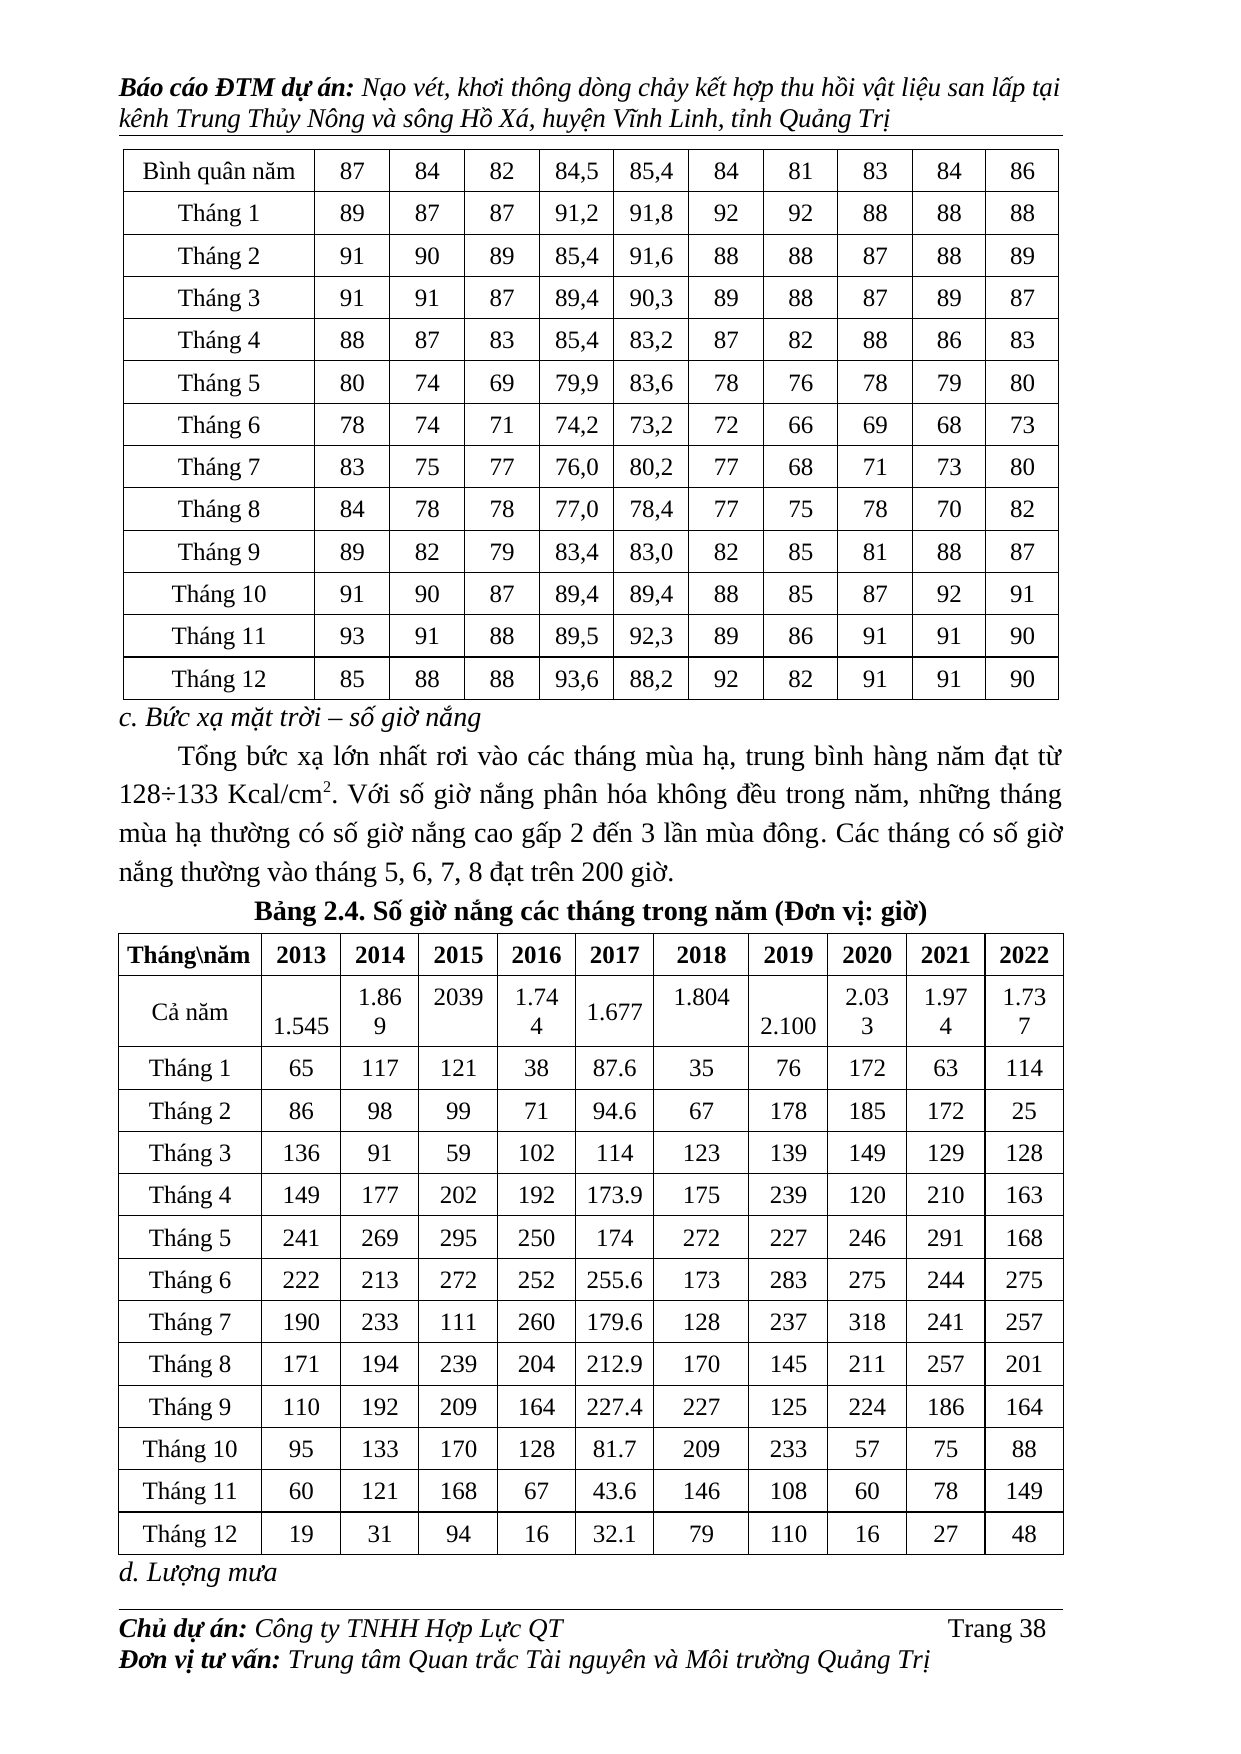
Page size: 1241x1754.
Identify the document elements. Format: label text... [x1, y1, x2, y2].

table_header 2016 [498, 934, 575, 975]
table_cell 239 [419, 1343, 497, 1384]
table_cell 209 [419, 1386, 497, 1427]
table_cell 94.6 [576, 1090, 653, 1131]
table_cell 170 [654, 1343, 748, 1384]
table_cell 108 [749, 1470, 827, 1511]
table_cell 227 [749, 1216, 827, 1258]
table_header 2013 [262, 934, 340, 975]
table_cell 60 [828, 1470, 906, 1511]
table_cell 210 [907, 1174, 984, 1215]
table_cell 67 [498, 1470, 575, 1511]
table_cell 87 [390, 192, 464, 233]
table_cell 145 [749, 1343, 827, 1384]
table_cell 81 [764, 150, 837, 191]
table_cell 78 [838, 488, 912, 529]
table_cell 272 [419, 1259, 497, 1300]
table_cell 194 [341, 1343, 418, 1384]
table_cell 75 [907, 1428, 984, 1469]
table_cell 88 [764, 235, 837, 276]
table_cell 77 [465, 446, 539, 487]
table_cell 88 [838, 319, 912, 360]
table_cell 88 [764, 277, 837, 318]
table_cell 38 [498, 1047, 575, 1088]
table_cell 121 [341, 1470, 418, 1511]
table_cell 89,5 [540, 615, 613, 656]
table_cell 75 [390, 446, 464, 487]
table_cell 204 [498, 1343, 575, 1384]
table_cell 73 [913, 446, 985, 487]
table_cell 80 [315, 361, 389, 403]
table_cell 88 [689, 573, 763, 614]
table_cell 79 [465, 531, 539, 572]
table_header 2014 [341, 934, 418, 975]
table_cell 246 [828, 1216, 906, 1258]
table_cell 92 [913, 573, 985, 614]
table_cell 95 [262, 1428, 340, 1469]
table_cell 87 [465, 573, 539, 614]
table_cell 83 [315, 446, 389, 487]
table_cell 91 [390, 615, 464, 656]
table_cell 186 [907, 1386, 984, 1427]
table_cell 69 [465, 361, 539, 403]
table_cell 74 [390, 361, 464, 403]
table_cell 31 [341, 1513, 418, 1554]
table_cell 83,0 [614, 531, 688, 572]
table_cell 179.6 [576, 1301, 653, 1342]
subtitle Bảng 2.4. Số giờ nắng các tháng trong năm (Đơn vị: giờ) [118, 894, 1063, 926]
table_cell 71 [838, 446, 912, 487]
table_cell 85 [764, 573, 837, 614]
table_cell 90 [390, 235, 464, 276]
table_cell 91 [838, 658, 912, 699]
table_cell 175 [654, 1174, 748, 1215]
table_cell 1.545 [262, 976, 340, 1046]
table_cell 91,8 [614, 192, 688, 233]
table_cell 84 [390, 150, 464, 191]
table_cell 91 [315, 235, 389, 276]
table_cell 89 [465, 235, 539, 276]
table_cell Tháng 1 [124, 192, 314, 233]
table_cell Tháng 6 [124, 404, 314, 445]
table_cell 136 [262, 1132, 340, 1173]
table_cell 128 [654, 1301, 748, 1342]
table_cell 211 [828, 1343, 906, 1384]
table_cell 87 [689, 319, 763, 360]
table_cell 74,2 [540, 404, 613, 445]
table_cell 88 [390, 658, 464, 699]
table_cell 171 [262, 1343, 340, 1384]
table_cell 1.744 [498, 976, 575, 1046]
table_cell 128 [986, 1132, 1063, 1173]
table_cell 63 [907, 1047, 984, 1088]
table_cell 88 [465, 615, 539, 656]
table_cell 83,6 [614, 361, 688, 403]
table_cell 233 [341, 1301, 418, 1342]
table_cell 1.677 [576, 976, 653, 1046]
table_cell 35 [654, 1047, 748, 1088]
table_cell Tháng 9 [124, 531, 314, 572]
table_cell 139 [749, 1132, 827, 1173]
table_cell 78 [838, 361, 912, 403]
table_cell 88 [913, 235, 985, 276]
table_cell 272 [654, 1216, 748, 1258]
table_cell 69 [838, 404, 912, 445]
table_cell 257 [986, 1301, 1063, 1342]
table_cell 88 [913, 531, 985, 572]
table_cell Tháng 11 [124, 615, 314, 656]
table_cell 87 [465, 277, 539, 318]
table_cell 224 [828, 1386, 906, 1427]
table_cell 82 [986, 488, 1058, 529]
table_cell 74 [390, 404, 464, 445]
table_cell Tháng 2 [119, 1090, 261, 1131]
table_cell 209 [654, 1428, 748, 1469]
table_cell 1.869 [341, 976, 418, 1046]
table_header Tháng\năm [119, 934, 261, 975]
table_cell Tháng 10 [124, 573, 314, 614]
table_cell 92 [764, 192, 837, 233]
table_cell 89,4 [614, 573, 688, 614]
table_cell 275 [986, 1259, 1063, 1300]
table_cell 85 [764, 531, 837, 572]
table_cell 73 [986, 404, 1058, 445]
table_cell 80,2 [614, 446, 688, 487]
table_cell Bình quân năm [124, 150, 314, 191]
table_cell 79 [654, 1513, 748, 1554]
table_cell 172 [828, 1047, 906, 1088]
table_cell 76 [749, 1047, 827, 1088]
table_cell 2039 [419, 976, 497, 1046]
table_cell 111 [419, 1301, 497, 1342]
table_header 2017 [576, 934, 653, 975]
table_cell 79 [913, 361, 985, 403]
text Tổng bức xạ lớn nhất rơi vào các tháng mùa hạ, trung bình hàng năm đạt từ 128÷133 Kcal/cm2. Với số giờ nắng phân hóa không đều trong năm, những tháng mùa hạ thường có số giờ nắng cao gấp 2 đến 3 lần mùa đông. Các tháng có số giờ nắng thường vào tháng 5, 6, 7, 8 đạt trên 200 giờ. [118, 739, 1063, 888]
table_cell Tháng 1 [119, 1047, 261, 1088]
table_cell 89 [315, 192, 389, 233]
table_cell 81 [838, 531, 912, 572]
table_cell 87 [838, 235, 912, 276]
table_cell 92,3 [614, 615, 688, 656]
table_cell 87 [986, 277, 1058, 318]
table_cell 1.804 [654, 976, 748, 1046]
table_cell 87 [838, 573, 912, 614]
table_cell 78 [689, 361, 763, 403]
table_cell 89 [986, 235, 1058, 276]
table_cell 250 [498, 1216, 575, 1258]
table_cell 192 [341, 1386, 418, 1427]
table_cell 87 [986, 531, 1058, 572]
table_cell 123 [654, 1132, 748, 1173]
table_cell 125 [749, 1386, 827, 1427]
table_cell 201 [986, 1343, 1063, 1384]
table_cell 89,4 [540, 573, 613, 614]
table_cell 88 [315, 319, 389, 360]
table_cell 82 [689, 531, 763, 572]
table_cell 16 [828, 1513, 906, 1554]
table_cell Tháng 8 [124, 488, 314, 529]
table_cell 86 [764, 615, 837, 656]
table_cell Tháng 4 [124, 319, 314, 360]
table_cell 102 [498, 1132, 575, 1173]
table_cell 237 [749, 1301, 827, 1342]
table_cell Tháng 3 [124, 277, 314, 318]
table_cell 66 [764, 404, 837, 445]
table_cell 72 [689, 404, 763, 445]
table_cell 87.6 [576, 1047, 653, 1088]
table_cell 57 [828, 1428, 906, 1469]
table_cell 168 [419, 1470, 497, 1511]
table_cell 77 [689, 446, 763, 487]
table_cell 91 [315, 573, 389, 614]
table_cell 295 [419, 1216, 497, 1258]
table_cell 67 [654, 1090, 748, 1131]
table_cell Tháng 5 [119, 1216, 261, 1258]
table_cell 227 [654, 1386, 748, 1427]
table_cell 87 [838, 277, 912, 318]
table_cell 128 [498, 1428, 575, 1469]
table_cell 222 [262, 1259, 340, 1300]
table_cell 91 [838, 615, 912, 656]
table_cell 81.7 [576, 1428, 653, 1469]
table_cell 252 [498, 1259, 575, 1300]
table_cell 86 [262, 1090, 340, 1131]
table_cell 149 [828, 1132, 906, 1173]
table_cell 89 [913, 277, 985, 318]
table_cell 91 [913, 658, 985, 699]
table_cell 48 [986, 1513, 1063, 1554]
table_cell 87 [390, 319, 464, 360]
table_cell 173.9 [576, 1174, 653, 1215]
table_cell Tháng 12 [119, 1513, 261, 1554]
table_cell 164 [986, 1386, 1063, 1427]
table_cell 291 [907, 1216, 984, 1258]
table_cell 190 [262, 1301, 340, 1342]
table_cell 168 [986, 1216, 1063, 1258]
table_cell 85,4 [540, 319, 613, 360]
table_cell 71 [498, 1090, 575, 1131]
table_cell 68 [913, 404, 985, 445]
table_cell 129 [907, 1132, 984, 1173]
table_cell 82 [764, 319, 837, 360]
table_cell 78 [907, 1470, 984, 1511]
table_cell 32.1 [576, 1513, 653, 1554]
text c. Bức xạ mặt trời – số giờ nắng [118, 700, 1063, 732]
table_cell 192 [498, 1174, 575, 1215]
table_cell 77,0 [540, 488, 613, 529]
table_cell 27 [907, 1513, 984, 1554]
table_cell 318 [828, 1301, 906, 1342]
table_cell 146 [654, 1470, 748, 1511]
table_cell 91,2 [540, 192, 613, 233]
table_header 2018 [654, 934, 748, 975]
table_cell 76 [764, 361, 837, 403]
table_cell 84 [689, 150, 763, 191]
table_cell 88 [465, 658, 539, 699]
table_cell 174 [576, 1216, 653, 1258]
table_cell 88 [986, 192, 1058, 233]
table_cell 212.9 [576, 1343, 653, 1384]
table_cell 90,3 [614, 277, 688, 318]
table_cell 163 [986, 1174, 1063, 1215]
table_cell 121 [419, 1047, 497, 1088]
table_cell 275 [828, 1259, 906, 1300]
table_cell 178 [749, 1090, 827, 1131]
table_cell 283 [749, 1259, 827, 1300]
table_cell 80 [986, 446, 1058, 487]
table_cell 269 [341, 1216, 418, 1258]
table_cell 76,0 [540, 446, 613, 487]
table_cell 59 [419, 1132, 497, 1173]
table_cell 88,2 [614, 658, 688, 699]
table_cell 90 [986, 658, 1058, 699]
table_cell 120 [828, 1174, 906, 1215]
table_cell 87 [465, 192, 539, 233]
table_cell 202 [419, 1174, 497, 1215]
table_cell 260 [498, 1301, 575, 1342]
table_cell 83,2 [614, 319, 688, 360]
table_cell Tháng 10 [119, 1428, 261, 1469]
table_cell 99 [419, 1090, 497, 1131]
table_cell 82 [764, 658, 837, 699]
table_cell 82 [390, 531, 464, 572]
table_cell 85 [315, 658, 389, 699]
table_cell 2.033 [828, 976, 906, 1046]
table_cell 94 [419, 1513, 497, 1554]
table_cell 233 [749, 1428, 827, 1469]
text d. Lượng mưa [118, 1555, 1063, 1587]
table_cell 91 [341, 1132, 418, 1173]
table_cell Tháng 7 [119, 1301, 261, 1342]
table_cell 91 [986, 573, 1058, 614]
table_cell 227.4 [576, 1386, 653, 1427]
table_cell 60 [262, 1470, 340, 1511]
table_cell 91,6 [614, 235, 688, 276]
table_cell 117 [341, 1047, 418, 1088]
table_cell 83,4 [540, 531, 613, 572]
table_cell 244 [907, 1259, 984, 1300]
table_cell 110 [262, 1386, 340, 1427]
table_header 2021 [907, 934, 984, 975]
table_cell Tháng 9 [119, 1386, 261, 1427]
table_cell 114 [576, 1132, 653, 1173]
table_cell 79,9 [540, 361, 613, 403]
table_cell 213 [341, 1259, 418, 1300]
table_cell 172 [907, 1090, 984, 1131]
table_cell 185 [828, 1090, 906, 1131]
table_cell 90 [986, 615, 1058, 656]
table_cell 78 [465, 488, 539, 529]
table_cell 91 [315, 277, 389, 318]
table_cell 83 [465, 319, 539, 360]
table_cell 114 [986, 1047, 1063, 1088]
table_cell 92 [689, 658, 763, 699]
table_cell 1.974 [907, 976, 984, 1046]
table_cell Tháng 3 [119, 1132, 261, 1173]
table_cell 88 [838, 192, 912, 233]
table_cell 239 [749, 1174, 827, 1215]
table_cell Tháng 11 [119, 1470, 261, 1511]
table_cell Tháng 2 [124, 235, 314, 276]
table_cell Tháng 5 [124, 361, 314, 403]
table_cell 71 [465, 404, 539, 445]
table_cell 65 [262, 1047, 340, 1088]
table_cell Tháng 6 [119, 1259, 261, 1300]
table_cell Tháng 8 [119, 1343, 261, 1384]
table_cell 86 [986, 150, 1058, 191]
table_cell 84,5 [540, 150, 613, 191]
table_cell 90 [390, 573, 464, 614]
table_cell 89,4 [540, 277, 613, 318]
table_cell Tháng 4 [119, 1174, 261, 1215]
table_cell 1.737 [986, 976, 1063, 1046]
table_cell 110 [749, 1513, 827, 1554]
table_cell 89 [315, 531, 389, 572]
table_cell 19 [262, 1513, 340, 1554]
table_cell Tháng 12 [124, 658, 314, 699]
table_cell 70 [913, 488, 985, 529]
table_cell 25 [986, 1090, 1063, 1131]
table_cell 88 [986, 1428, 1063, 1469]
table_cell 133 [341, 1428, 418, 1469]
table_cell 93 [315, 615, 389, 656]
table_cell 241 [262, 1216, 340, 1258]
table_header 2019 [749, 934, 827, 975]
table_cell 170 [419, 1428, 497, 1469]
table_cell 83 [838, 150, 912, 191]
table_cell 241 [907, 1301, 984, 1342]
table_cell 78,4 [614, 488, 688, 529]
table_cell 164 [498, 1386, 575, 1427]
table_cell 91 [913, 615, 985, 656]
table_cell 78 [315, 404, 389, 445]
table_header 2022 [986, 934, 1063, 975]
table_cell 83 [986, 319, 1058, 360]
table_cell 149 [986, 1470, 1063, 1511]
table_cell 68 [764, 446, 837, 487]
table_cell 77 [689, 488, 763, 529]
table_header 2020 [828, 934, 906, 975]
table_cell 78 [390, 488, 464, 529]
table_cell 73,2 [614, 404, 688, 445]
table_cell Tháng 7 [124, 446, 314, 487]
table_cell 43.6 [576, 1470, 653, 1511]
table_cell Cả năm [119, 976, 261, 1046]
table_cell 2.100 [749, 976, 827, 1046]
table_cell 93,6 [540, 658, 613, 699]
table_cell 89 [689, 615, 763, 656]
table_cell 89 [689, 277, 763, 318]
table_cell 84 [315, 488, 389, 529]
table_cell 255.6 [576, 1259, 653, 1300]
table_cell 88 [689, 235, 763, 276]
table_cell 85,4 [614, 150, 688, 191]
table_cell 173 [654, 1259, 748, 1300]
table_cell 177 [341, 1174, 418, 1215]
table_cell 92 [689, 192, 763, 233]
table_cell 88 [913, 192, 985, 233]
table_cell 85,4 [540, 235, 613, 276]
table_cell 84 [913, 150, 985, 191]
table_cell 16 [498, 1513, 575, 1554]
table_cell 91 [390, 277, 464, 318]
table_header 2015 [419, 934, 497, 975]
table_cell 80 [986, 361, 1058, 403]
table_cell 82 [465, 150, 539, 191]
table_cell 87 [315, 150, 389, 191]
table_cell 257 [907, 1343, 984, 1384]
table_cell 75 [764, 488, 837, 529]
table_cell 149 [262, 1174, 340, 1215]
table_cell 98 [341, 1090, 418, 1131]
table_cell 86 [913, 319, 985, 360]
